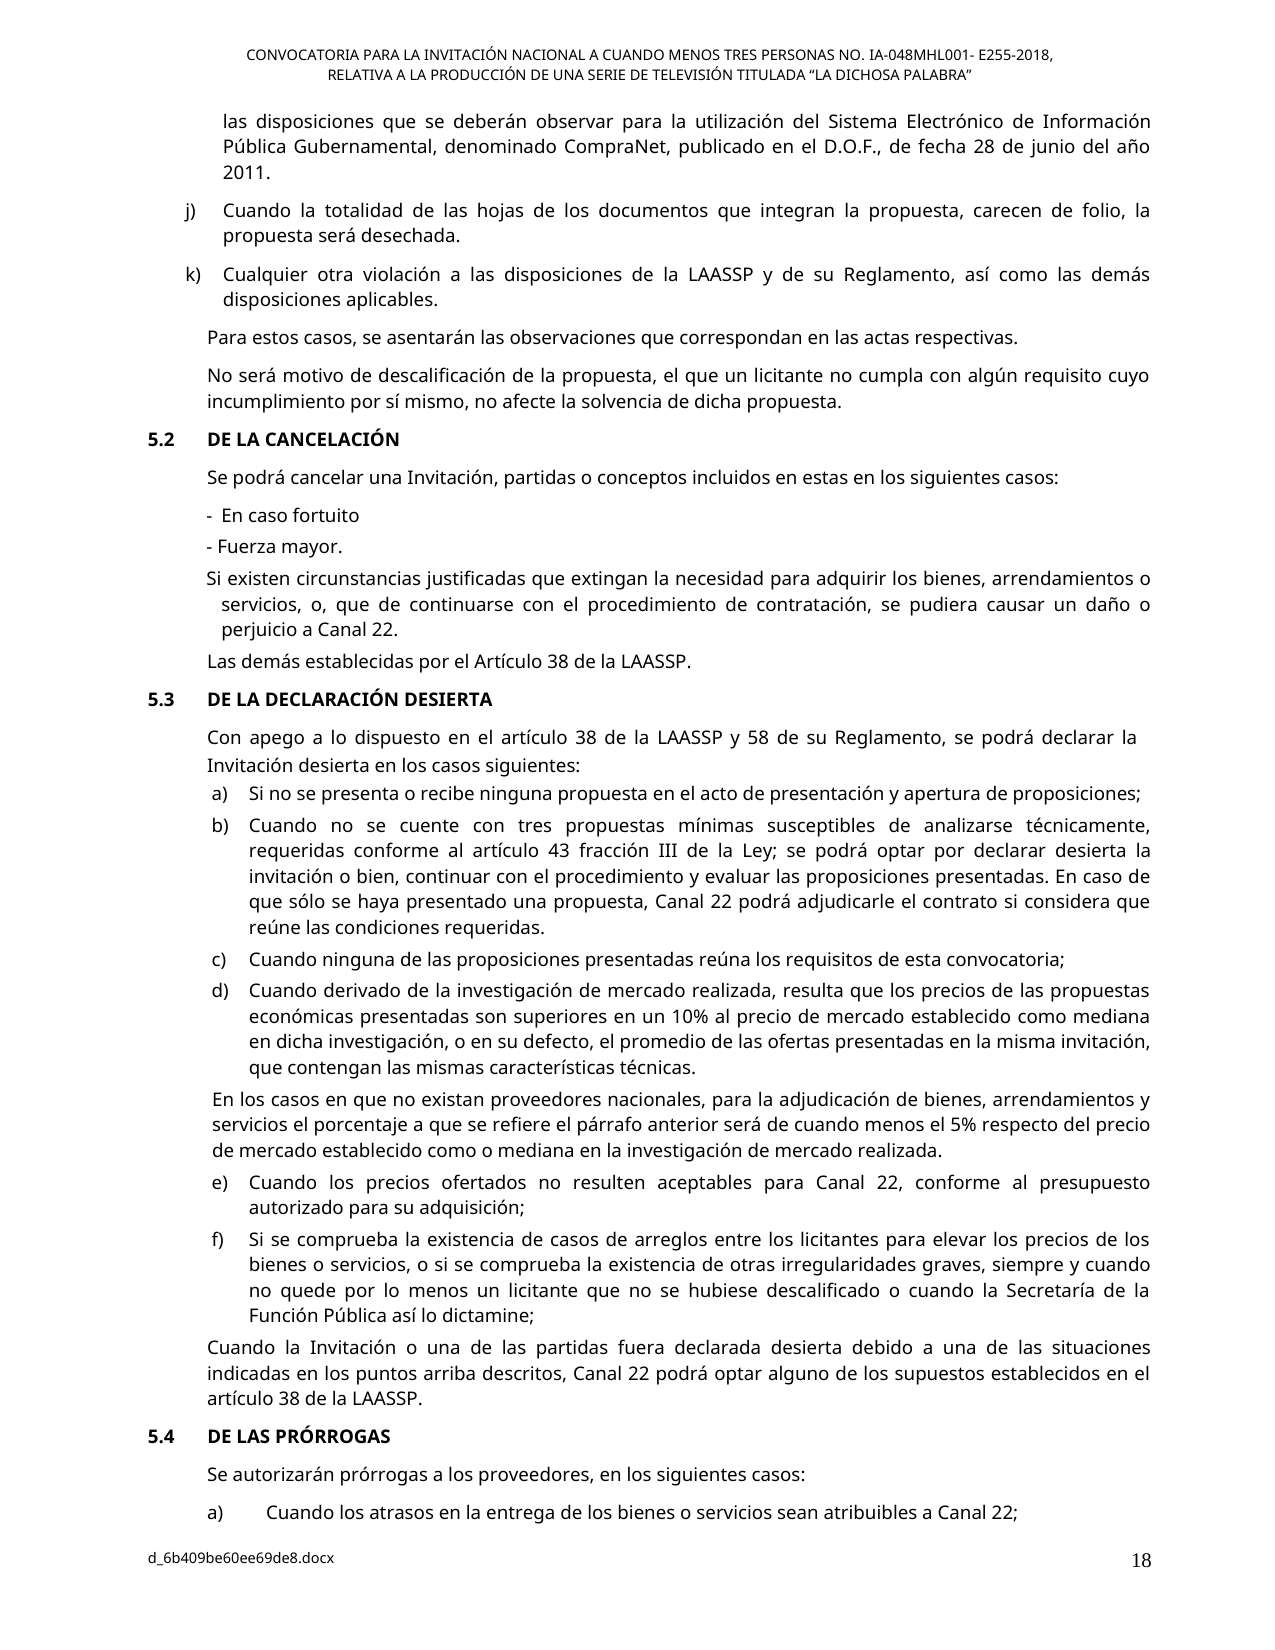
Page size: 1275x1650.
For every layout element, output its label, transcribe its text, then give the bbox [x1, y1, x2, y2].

list Si se comprueba la existencia de casos de arreglos entre los licitantes para elevar los precios de los bienes o servicios, o si se comprueba la existencia de otras irregularidades graves, siempre y cuando no quede por lo menos un licitante que no se hubiese descalificado o cuando la Secretaría de la Función Pública así lo dictamine; [211, 1226, 1152, 1328]
text Cuando la Invitación o una de las partidas fuera declarada desierta debido a una de las situaciones indicadas en los puntos arriba descritos, Canal 22 podrá optar alguno de los supuestos establecidos en el artículo 38 de la LAASSP. [207, 1334, 1152, 1411]
list Cuando ninguna de las proposiciones presentadas reúna los requisitos de esta convocatoria; [211, 946, 1152, 972]
text En los casos en que no existan proveedores nacionales, para la adjudicación de bienes, arrendamientos y servicios el porcentaje a que se refiere el párrafo anterior será de cuando menos el 5% respecto del precio de mercado establecido como o mediana en la investigación de mercado realizada. [212, 1086, 1152, 1163]
text No será motivo de descalificación de la propuesta, el que un licitante no cumpla con algún requisito cuyo incumplimiento por sí mismo, no afecte la solvencia de dicha propuesta. [207, 362, 1152, 413]
list Cualquier otra violación a las disposiciones de la LAASSP y de su Reglamento, así como las demás disposiciones aplicables. [185, 261, 1152, 312]
list Cuando derivado de la investigación de mercado realizada, resulta que los precios de las propuestas económicas presentadas son superiores en un 10% al precio de mercado establecido como mediana en dicha investigación, o en su defecto, el promedio de las ofertas presentadas en la misma invitación, que contengan las mismas características técnicas. [211, 978, 1152, 1080]
list Cuando los precios ofertados no resulten aceptables para Canal 22, conforme al presupuesto autorizado para su adquisición; [211, 1169, 1152, 1220]
text Las demás establecidas por el Artículo 38 de la LAASSP. [207, 648, 1152, 674]
text Si existen circunstancias justificadas que extingan la necesidad para adquirir los bienes, arrendamientos o servicios, o, que de continuarse con el procedimiento de contratación, se pudiera causar un daño o perjuicio a Canal 22. [206, 566, 1152, 642]
list Cuando los atrasos en la entrega de los bienes o servicios sean atribuibles a Canal 22; [207, 1500, 1152, 1525]
text Con apego a lo dispuesto en el artículo 38 de la LAASSP y 58 de su Reglamento, se podrá declarar la Invitación desierta en los casos siguientes: [207, 724, 1140, 778]
text - En caso fortuito [206, 502, 1152, 527]
text - Fuerza mayor. [206, 534, 1152, 559]
list Cuando la totalidad de las hojas de los documentos que integran la propuesta, carecen de folio, la propuesta será desechada. [185, 197, 1152, 248]
text 5.3 DE LA DECLARACIÓN DESIERTA [148, 686, 1152, 712]
list Cuando no se cuente con tres propuestas mínimas susceptibles de analizarse técnicamente, requeridas conforme al artículo 43 fracción III de la Ley; se podrá optar por declarar desierta la invitación o bien, continuar con el procedimiento y evaluar las proposiciones presentadas. En caso de que sólo se haya presentado una propuesta, Canal 22 podrá adjudicarle el contrato si considera que reúne las condiciones requeridas. [211, 812, 1152, 940]
text Se podrá cancelar una Invitación, partidas o conceptos incluidos en estas en los siguientes casos: [148, 464, 1152, 489]
text 5.2 DE LA CANCELACIÓN [148, 426, 1152, 451]
text Para estos casos, se asentarán las observaciones que correspondan en las actas respectivas. [207, 324, 1152, 350]
text Se autorizarán prórrogas a los proveedores, en los siguientes casos: [148, 1462, 1152, 1487]
text 5.4 DE LAS PRÓRROGAS [148, 1424, 1152, 1449]
list Si no se presenta o recibe ninguna propuesta en el acto de presentación y apertura de proposiciones; [211, 780, 1152, 806]
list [185, 108, 1152, 185]
